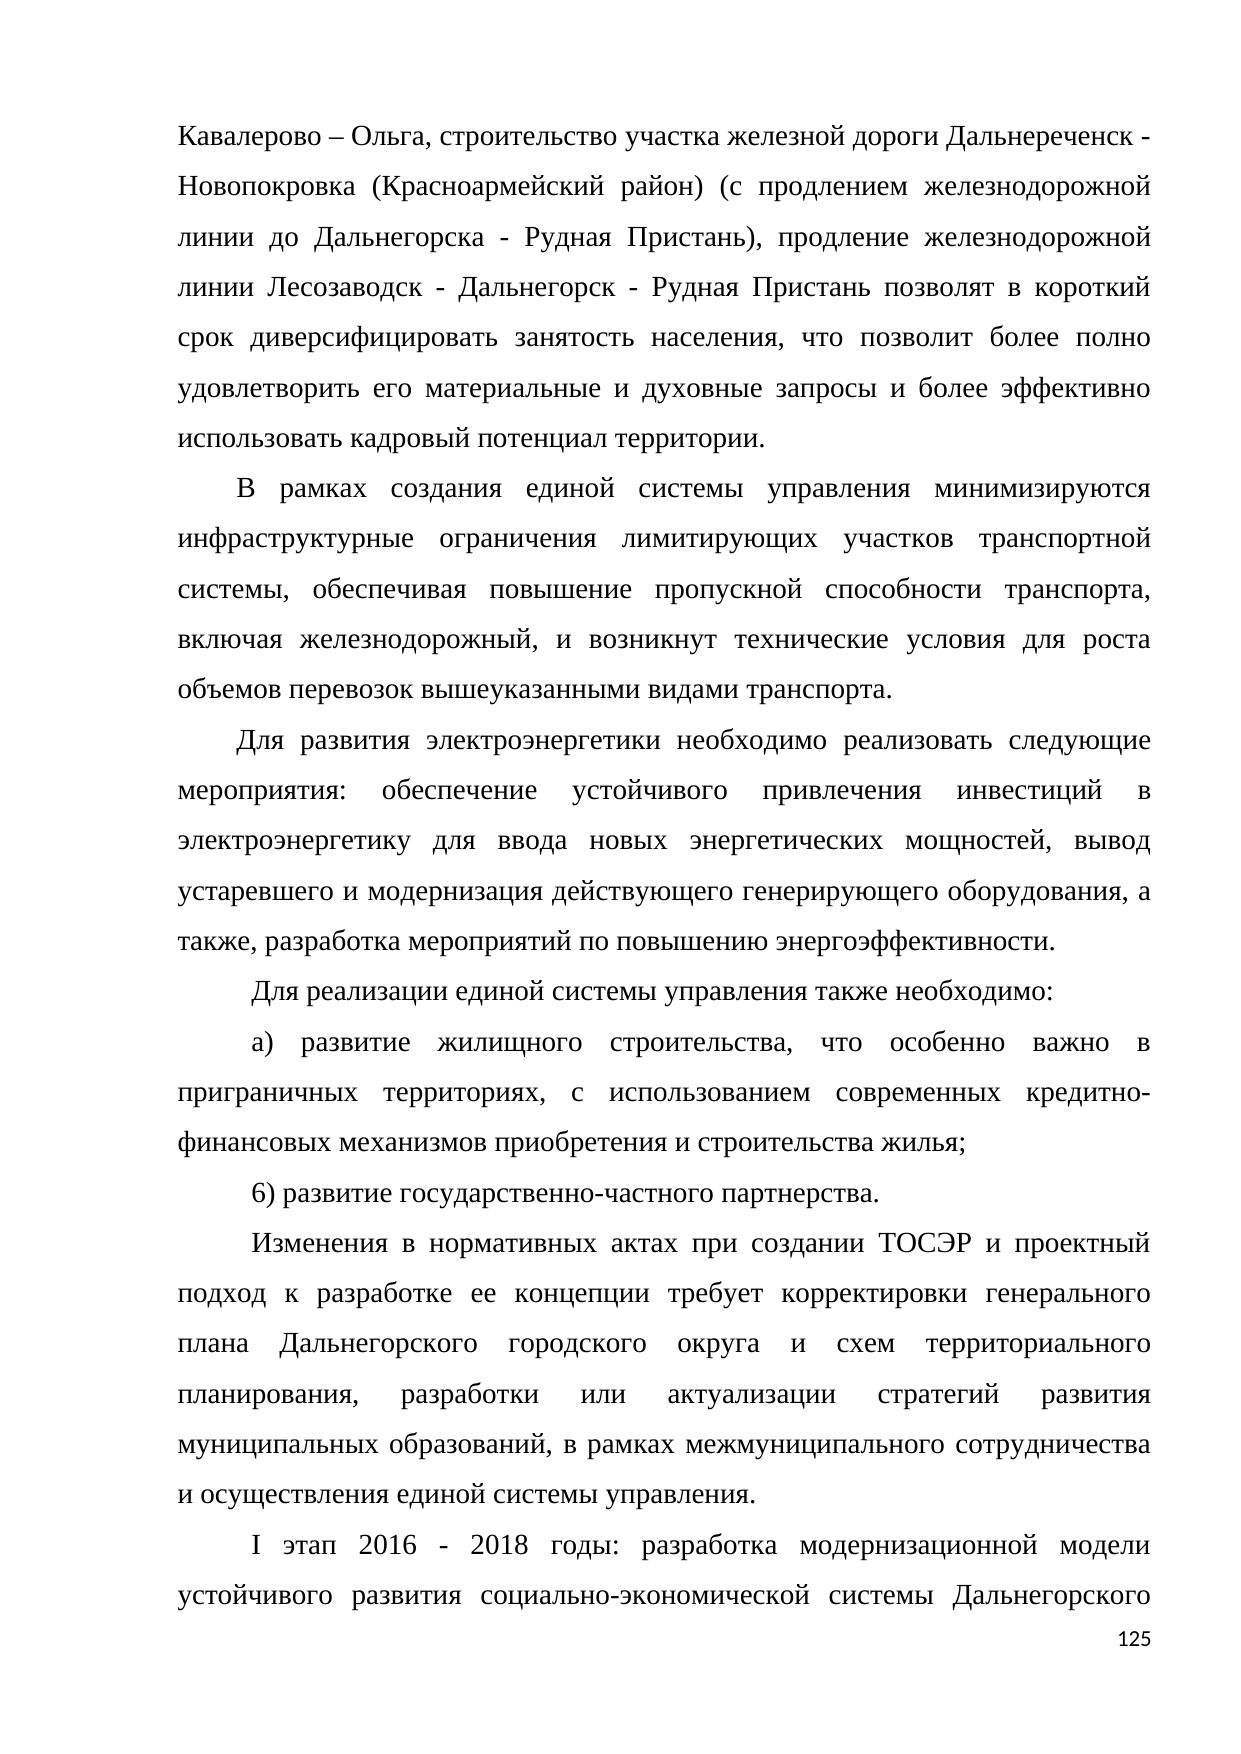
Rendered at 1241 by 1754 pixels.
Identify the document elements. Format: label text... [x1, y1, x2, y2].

text а) развитие жилищного строительства, что особенно важно в приграничных территориях, с использованием современных кредитно-финансовых механизмов приобретения и строительства жилья; [177, 1024, 1152, 1158]
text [177, 118, 1152, 453]
text В рамках создания единой системы управления минимизируются инфраструктурные ограничения лимитирующих участков транспортной системы, обеспечивая повышение пропускной способности транспорта, включая железнодорожный, и возникнут технические условия для роста объемов перевозок вышеуказанными видами транспорта. [177, 470, 1152, 705]
text Для реализации единой системы управления также необходимо: [177, 973, 1152, 1007]
text Изменения в нормативных актах при создании ТОСЭР и проектный подход к разработке ее концепции требует корректировки генерального плана Дальнегорского городского округа и схем территориального планирования, разработки или актуализации стратегий развития муниципальных образований, в рамках межмуниципального сотрудничества и осуществления единой системы управления. [177, 1225, 1152, 1510]
text 6) развитие государственно-частного партнерства. [177, 1175, 1152, 1208]
text Для развития электроэнергетики необходимо реализовать следующие мероприятия: обеспечение устойчивого привлечения инвестиций в электроэнергетику для ввода новых энергетических мощностей, вывод устаревшего и модернизация действующего генерирующего оборудования, а также, разработка мероприятий по повышению энергоэффективности. [177, 722, 1152, 957]
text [177, 1527, 1152, 1611]
